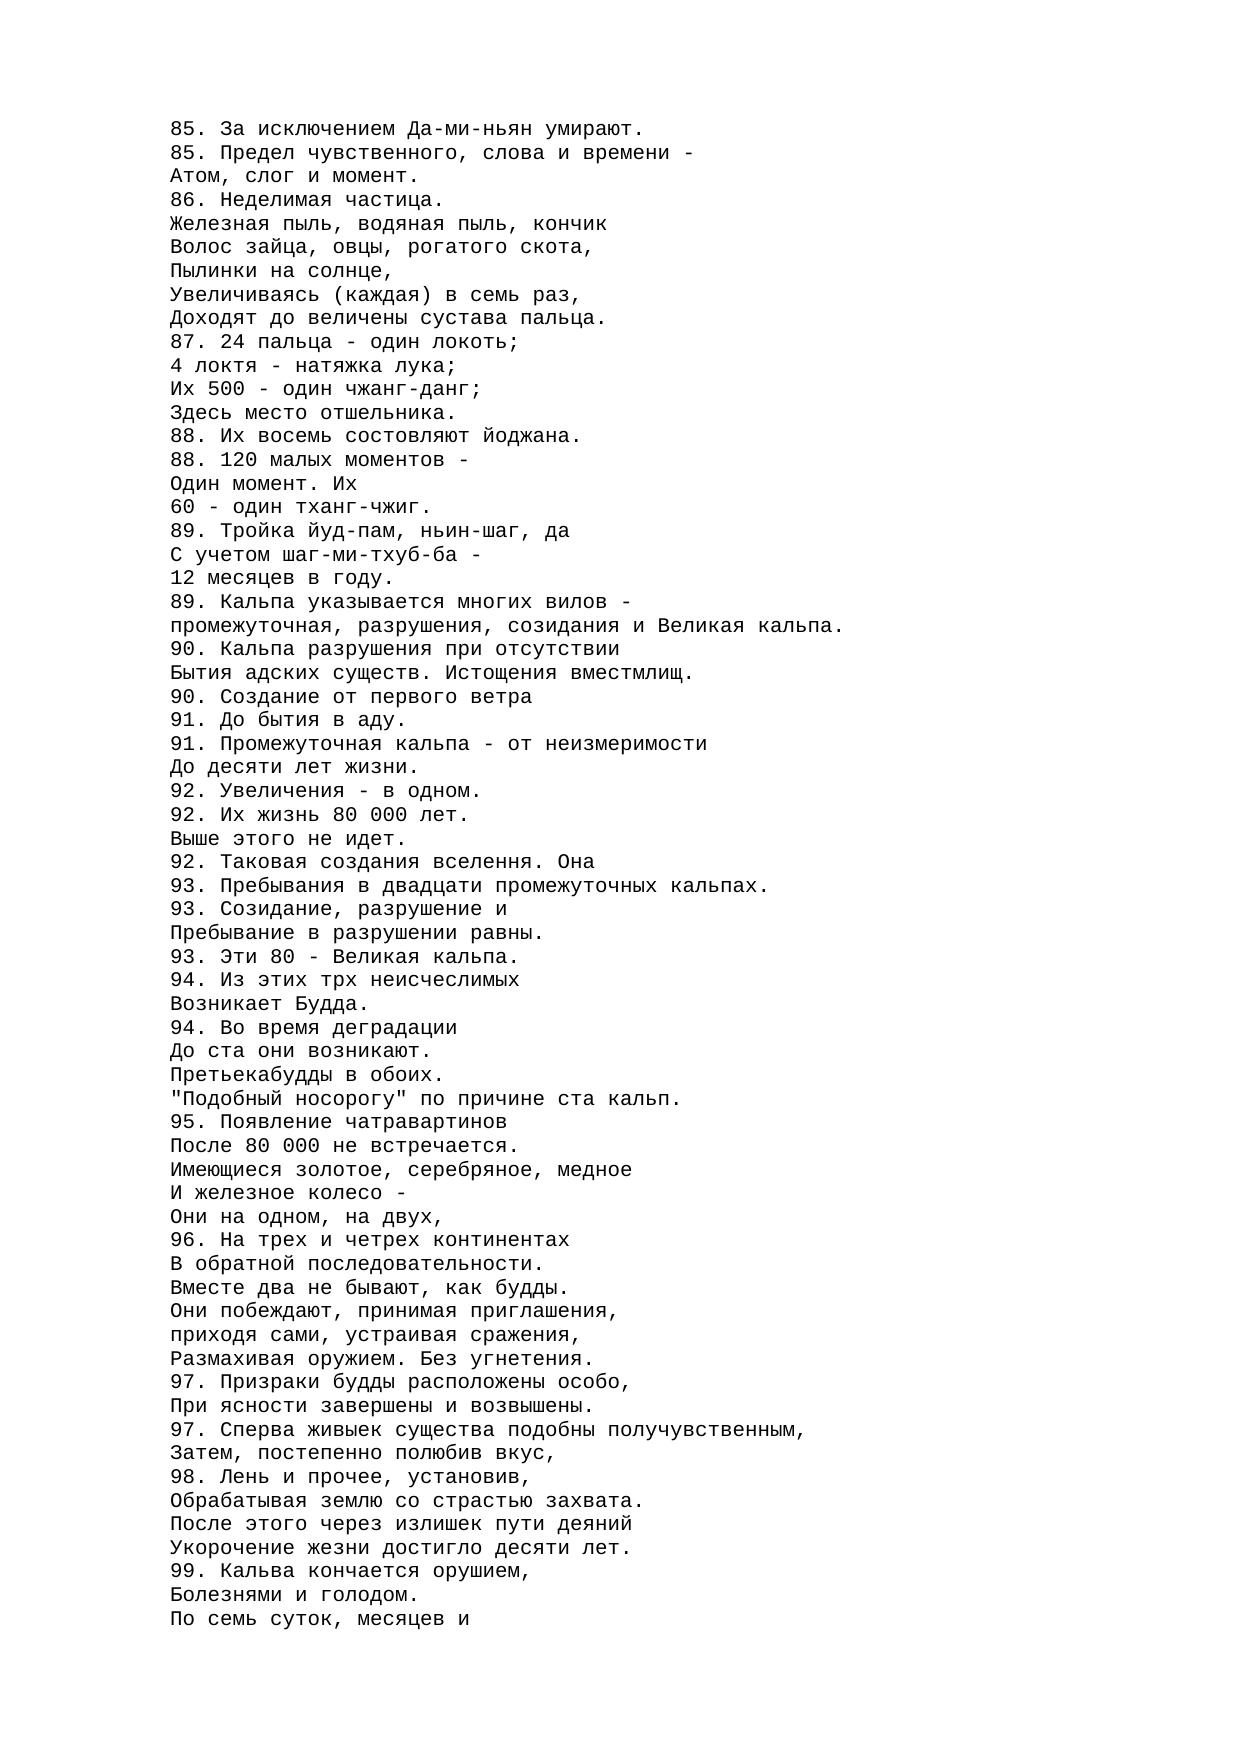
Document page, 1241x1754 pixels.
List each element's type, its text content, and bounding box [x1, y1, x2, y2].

text Увеличиваясь (каждая) в семь раз, [120, 284, 1120, 307]
text приходя сами, устраивая сражения, [120, 1324, 1120, 1348]
text 88. Их восемь состовляют йоджана. [120, 426, 1120, 449]
text 93. Созидание, разрушение и [120, 898, 1120, 922]
text Железная пыль, водяная пыль, кончик [120, 213, 1120, 236]
text 91. До бытия в аду. [120, 709, 1120, 733]
text При ясности завершены и возвышены. [120, 1395, 1120, 1419]
text 87. 24 пальца - один локоть; [120, 331, 1120, 354]
text Выше этого не идет. [120, 827, 1120, 851]
text 98. Лень и прочее, установив, [120, 1466, 1120, 1489]
text 94. Из этих трх неисчеслимых [120, 969, 1120, 993]
text 89. Тройка йуд-пам, ньин-шаг, да [120, 520, 1120, 544]
text 99. Кальва кончается орушием, [120, 1561, 1120, 1584]
text 93. Эти 80 - Великая кальпа. [120, 946, 1120, 969]
text После 80 000 не встречается. [120, 1135, 1120, 1158]
text По семь суток, месяцев и [120, 1608, 1120, 1631]
text 94. Во время деградации [120, 1017, 1120, 1040]
text Они на одном, на двух, [120, 1206, 1120, 1229]
text 93. Пребывания в двадцати промежуточных кальпах. [120, 875, 1120, 898]
text До ста они возникают. [120, 1040, 1120, 1064]
text Они побеждают, принимая приглашения, [120, 1300, 1120, 1324]
text И железное колесо - [120, 1182, 1120, 1206]
text Бытия адских существ. Истощения вместмлищ. [120, 662, 1120, 686]
text Затем, постепенно полюбив вкус, [120, 1442, 1120, 1466]
text До десяти лет жизни. [120, 757, 1120, 780]
text "Подобный носорогу" по причине ста кальп. [120, 1088, 1120, 1111]
text Доходят до величены сустава пальца. [120, 307, 1120, 331]
text Возникает Будда. [120, 993, 1120, 1017]
text Один момент. Их [120, 473, 1120, 496]
text 92. Их жизнь 80 000 лет. [120, 804, 1120, 827]
text Атом, слог и момент. [120, 165, 1120, 189]
text 88. 120 малых моментов - [120, 449, 1120, 473]
text Здесь место отшельника. [120, 402, 1120, 426]
text Их 500 - один чжанг-данг; [120, 378, 1120, 402]
text После этого через излишек пути деяний [120, 1513, 1120, 1537]
text 92. Увеличения - в одном. [120, 780, 1120, 804]
text Укорочение жезни достигло десяти лет. [120, 1537, 1120, 1561]
text 86. Неделимая частица. [120, 189, 1120, 213]
text Обрабатывая землю со страстью захвата. [120, 1489, 1120, 1513]
text 85. За исключением Да-ми-ньян умирают. [120, 118, 1120, 142]
text 92. Таковая создания вселення. Она [120, 851, 1120, 875]
text С учетом шаг-ми-тхуб-ба - [120, 544, 1120, 567]
text 89. Кальпа указывается многих вилов - [120, 591, 1120, 615]
text 95. Появление чатравартинов [120, 1111, 1120, 1135]
text 97. Призраки будды расположены особо, [120, 1371, 1120, 1395]
text 96. На трех и четрех континентах [120, 1229, 1120, 1253]
text Волос зайца, овцы, рогатого скота, [120, 236, 1120, 260]
text Претьекабудды в обоих. [120, 1064, 1120, 1088]
text Размахивая оружием. Без угнетения. [120, 1348, 1120, 1371]
text Вместе два не бывают, как будды. [120, 1277, 1120, 1300]
text В обратной последовательности. [120, 1253, 1120, 1277]
text 4 локтя - натяжка лука; [120, 354, 1120, 378]
text 90. Кальпа разрушения при отсутствии [120, 638, 1120, 662]
text Болезнями и голодом. [120, 1584, 1120, 1608]
text Имеющиеся золотое, серебряное, медное [120, 1158, 1120, 1182]
text 91. Промежуточная кальпа - от неизмеримости [120, 733, 1120, 757]
text 90. Создание от первого ветра [120, 686, 1120, 709]
text промежуточная, разрушения, созидания и Великая кальпа. [120, 615, 1120, 638]
text Пылинки на солнце, [120, 260, 1120, 284]
text 85. Предел чувственного, слова и времени - [120, 142, 1120, 165]
text 12 месяцев в году. [120, 567, 1120, 591]
text 60 - один тханг-чжиг. [120, 496, 1120, 520]
text 97. Сперва живыек существа подобны получувственным, [120, 1419, 1120, 1442]
text Пребывание в разрушении равны. [120, 922, 1120, 946]
